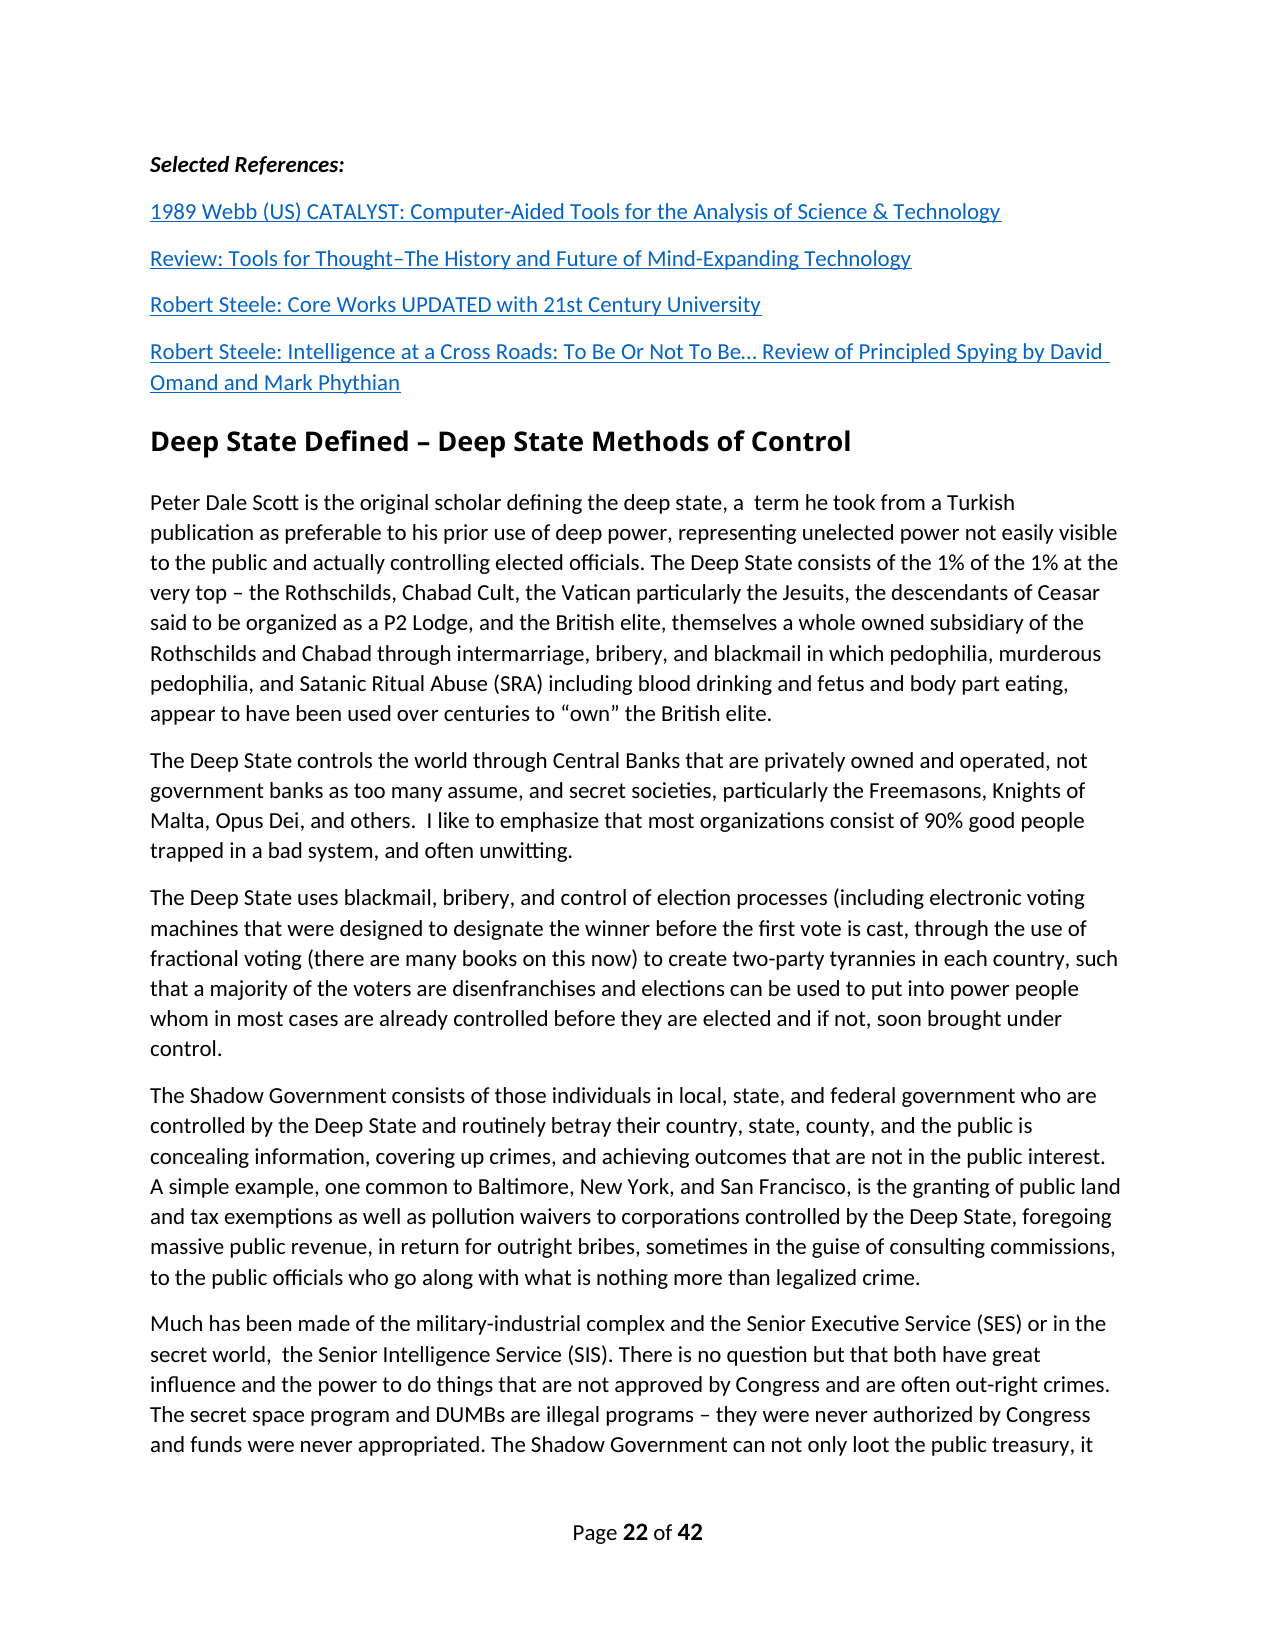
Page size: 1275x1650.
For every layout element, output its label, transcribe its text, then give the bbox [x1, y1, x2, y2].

text 1989 Webb (US) CATALYST: Computer-Aided Tools for the Analysis of Science & Technology [150, 197, 1125, 225]
text The Shadow Government consists of those individuals in local, state, and federal government who are controlled by the Deep State and routinely betray their country, state, county, and the public is concealing information, covering up crimes, and achieving outcomes that are not in the public interest. A simple example, one common to Baltimore, New York, and San Francisco, is the granting of public land and tax exemptions as well as pollution waivers to corporations controlled by the Deep State, foregoing massive public revenue, in return for outright bribes, sometimes in the guise of consulting commissions, to the public officials who go along with what is nothing more than legalized crime. [150, 1081, 1125, 1291]
text Robert Steele: Core Works UPDATED with 21st Century University [150, 291, 1125, 319]
text The Deep State uses blackmail, bribery, and control of election processes (including electronic voting machines that were designed to designate the winner before the first vote is cast, through the use of fractional voting (there are many books on this now) to create two-party tyrannies in each country, such that a majority of the voters are disenfranchises and elections can be used to put into power people whom in most cases are already controlled before they are elected and if not, soon brought under control. [150, 883, 1125, 1063]
text The Deep State controls the world through Central Banks that are privately owned and operated, not government banks as too many assume, and secret societies, particularly the Freemasons, Knights of Malta, Opus Dei, and others. I like to emphasize that most organizations consist of 90% good people trapped in a bad system, and often unwitting. [150, 746, 1125, 865]
text Selected References: [150, 150, 1125, 178]
text Robert Steele: Intelligence at a Cross Roads: To Be Or Not To Be… Review of Principled Spying by David Omand and Mark Phythian [150, 337, 1125, 396]
subtitle Deep State Defined – Deep State Methods of Control [150, 423, 1125, 460]
text Peter Dale Scott is the original scholar defining the deep state, a term he took from a Turkish publication as preferable to his prior use of deep power, representing unelected power not easily visible to the public and actually controlling elected officials. The Deep State consists of the 1% of the 1% at the very top – the Rothschilds, Chabad Cult, the Vatican particularly the Jesuits, the descendants of Ceasar said to be organized as a P2 Lodge, and the British elite, themselves a whole owned subsidiary of the Rothschilds and Chabad through intermarriage, bribery, and blackmail in which pedophilia, murderous pedophilia, and Satanic Ritual Abuse (SRA) including blood drinking and fetus and body part eating, appear to have been used over centuries to “own” the British elite. [150, 488, 1125, 727]
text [150, 1309, 1125, 1458]
text Review: Tools for Thought–The History and Future of Mind-Expanding Technology [150, 244, 1125, 272]
